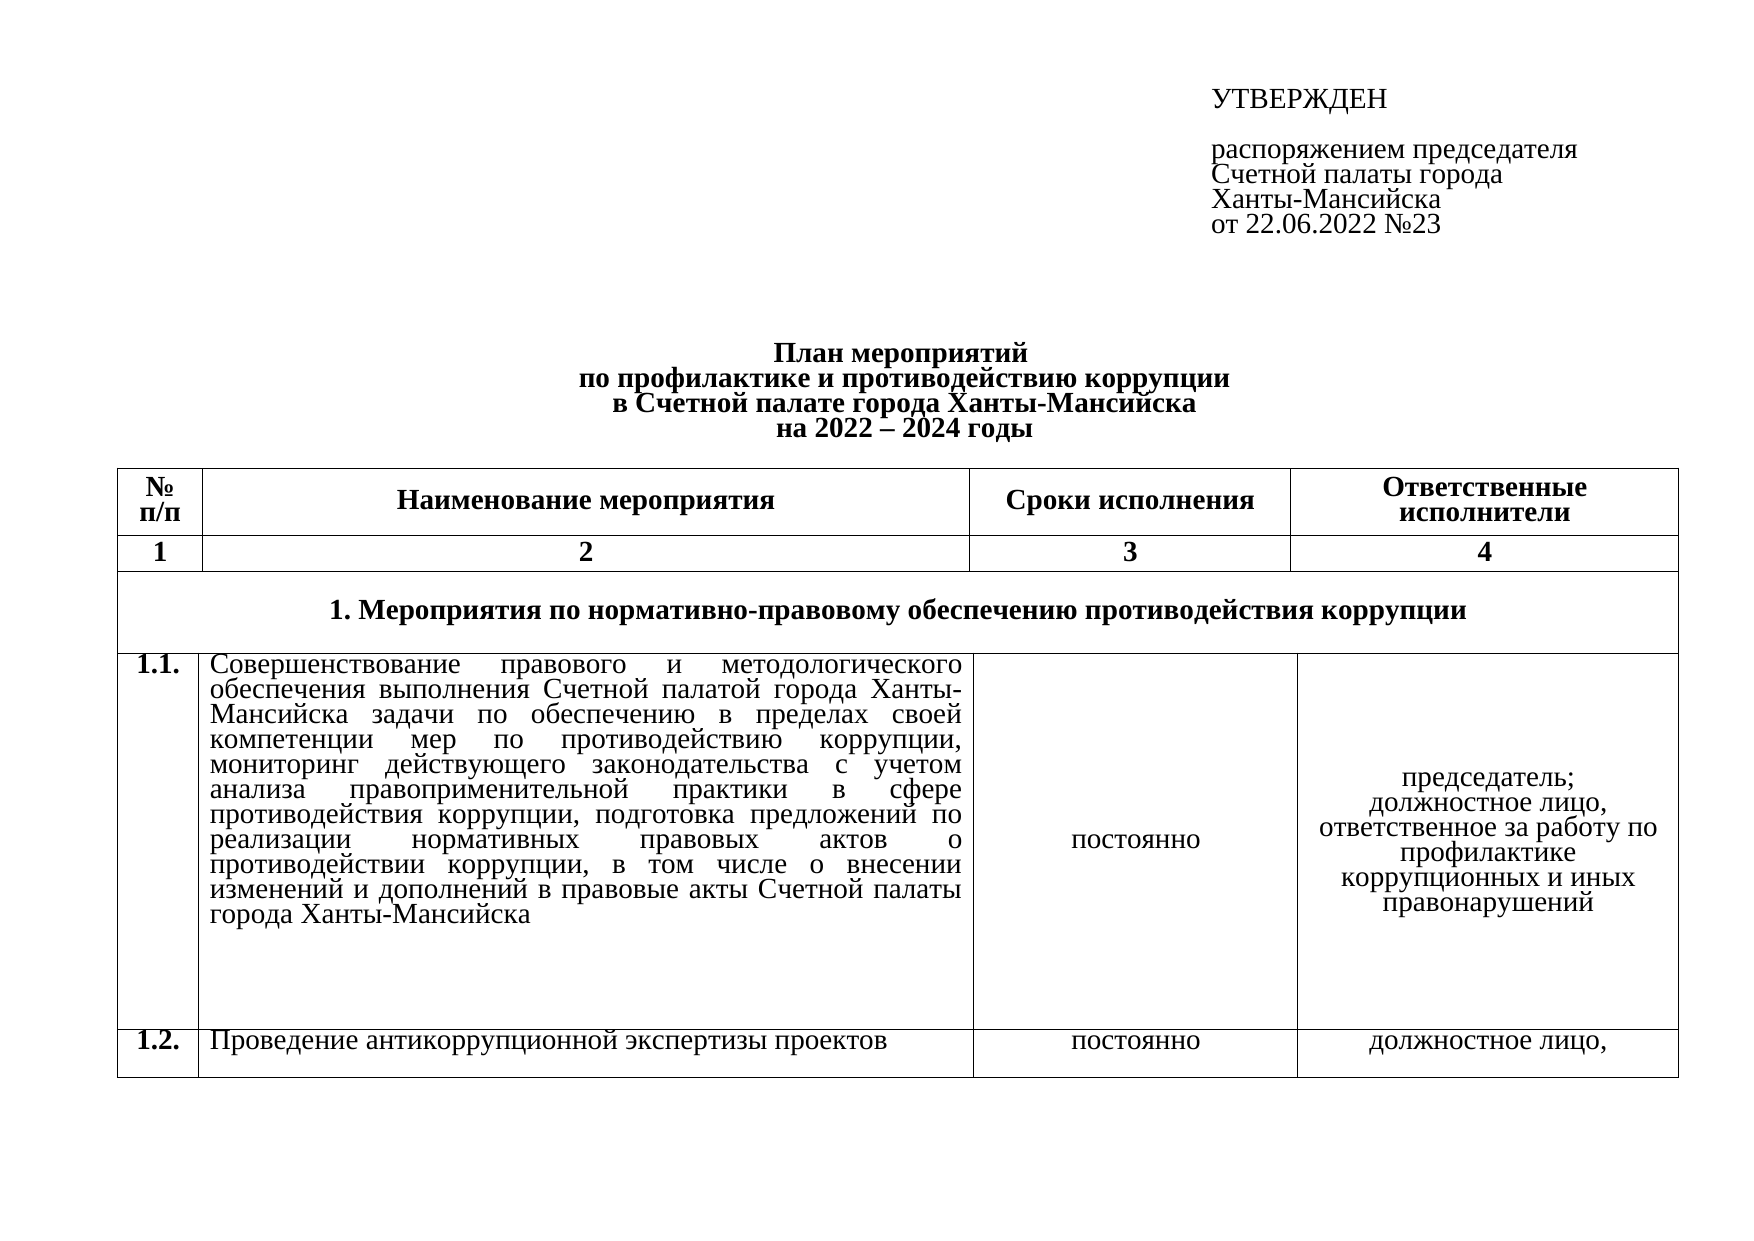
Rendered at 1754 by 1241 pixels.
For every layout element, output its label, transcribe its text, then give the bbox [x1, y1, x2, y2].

text Ханты-Мансийска [1211, 189, 1683, 214]
table_cell 4 [1291, 536, 1678, 571]
table_cell 3 [970, 536, 1290, 571]
table_cell председатель; должностное лицо, ответственное за работу по профилактике коррупционных и иных правонарушений [1298, 654, 1678, 1028]
table_header № п/п [118, 469, 202, 535]
table_cell 1.1. [118, 654, 198, 1028]
table_cell 1 [118, 536, 202, 571]
table_header Ответственные исполнители [1291, 469, 1678, 535]
text на 2022 – 2024 годы [118, 417, 1683, 442]
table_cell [1298, 1030, 1678, 1077]
text УТВЕРЖДЕН [1346, 89, 1683, 114]
text по профилактике и противодействию коррупции [676, 367, 1683, 392]
table_cell 1. Мероприятия по нормативно-правовому обеспечению противодействия коррупции [118, 572, 1678, 652]
table_cell постоянно [974, 654, 1297, 1028]
table_cell Совершенствование правового и методологического обеспечения выполнения Счетной палатой города Ханты-Мансийска задачи по обеспечению в пределах своей компетенции мер по противодействию коррупции, мониторинг действующего законодательства с учетом анализа правоприменительной практики в сфере противодействия коррупции, подготовка предложений по реализации нормативных правовых актов о противодействии коррупции, в том числе о внесении изменений и дополнений в правовые акты Счетной палаты города Ханты-Мансийска [199, 654, 973, 1028]
text УТВЕРЖДЕН [1211, 89, 1336, 114]
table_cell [199, 1030, 973, 1077]
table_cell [974, 1030, 1297, 1077]
table_cell 2 [203, 536, 969, 571]
table_header Наименование мероприятия [203, 469, 969, 535]
table_cell 1.2. [118, 1030, 198, 1077]
text от 22.06.2022 №23 [1211, 214, 1683, 239]
text в Счетной палате города Ханты-Мансийска [118, 392, 1683, 417]
table_header Сроки исполнения [970, 469, 1290, 535]
text распоряжением председателя Счетной палаты города [1211, 139, 1683, 189]
text План мероприятий [118, 342, 1683, 367]
text по профилактике и противодействию коррупции [118, 367, 672, 392]
